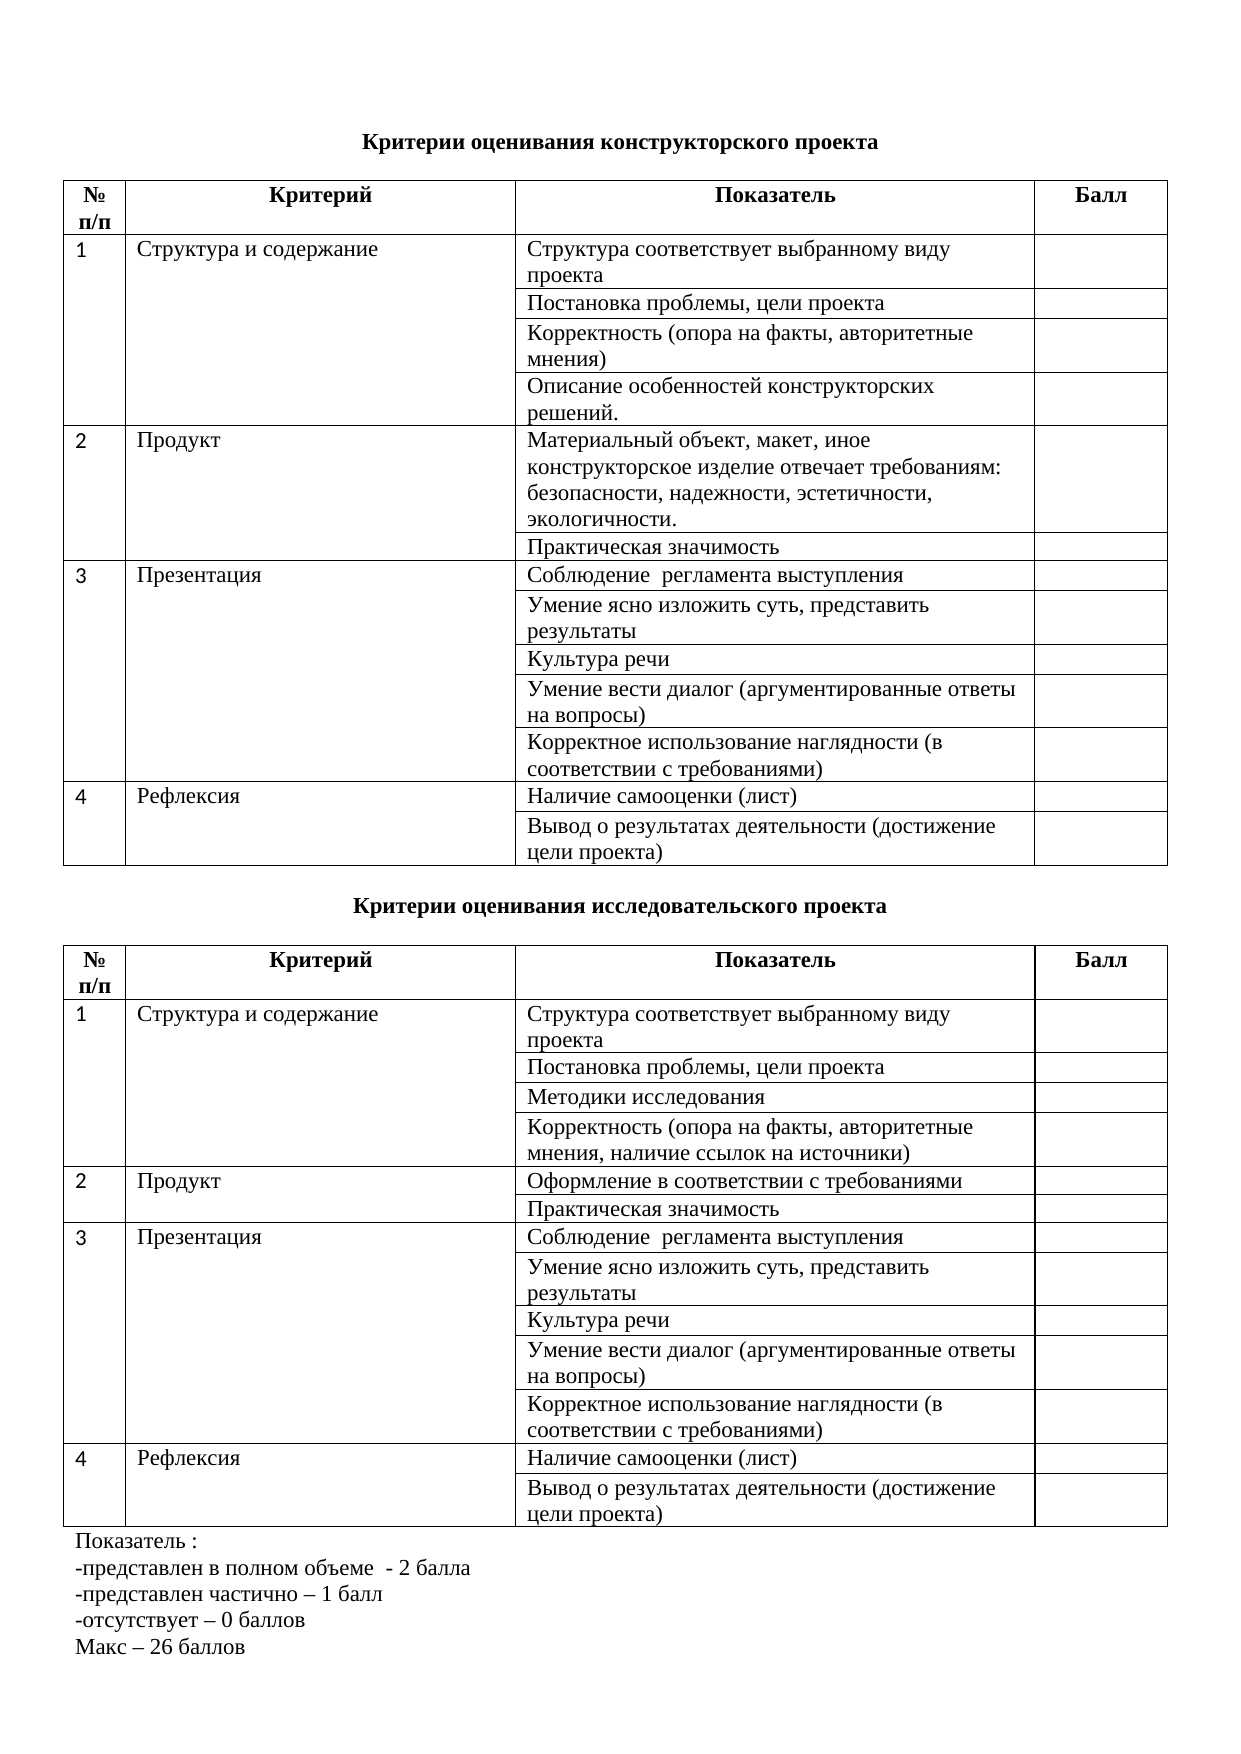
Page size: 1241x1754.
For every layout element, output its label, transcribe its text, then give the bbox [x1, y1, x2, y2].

table_cell Презентация [126, 1223, 515, 1443]
table_cell Постановка проблемы, цели проекта [516, 1053, 1034, 1082]
table_cell Культура речи [516, 645, 1034, 673]
table_cell Вывод о результатах деятельности (достижение цели проекта) [516, 812, 1034, 865]
table_cell [1035, 728, 1167, 781]
table_cell [1035, 235, 1167, 288]
table_header Балл [1035, 181, 1167, 234]
table_cell [1035, 426, 1167, 532]
table_cell Структура соответствует выбранному виду проекта [516, 1000, 1034, 1052]
table_cell Вывод о результатах деятельности (достижение цели проекта) [516, 1474, 1034, 1526]
table_cell [1036, 1223, 1167, 1252]
table_header Балл [1036, 946, 1167, 998]
table_header № п/п [64, 181, 125, 234]
table_header Показатель [516, 181, 1034, 234]
table_cell [1035, 561, 1167, 590]
table_cell 1 [64, 1000, 125, 1166]
table_cell [1036, 1306, 1167, 1335]
table_cell Культура речи [516, 1306, 1034, 1335]
table_cell Материальный объект, макет, иное конструкторское изделие отвечает требованиям: безопасности, надежности, эстетичности, экологичности. [516, 426, 1034, 532]
table_cell Практическая значимость [516, 1195, 1034, 1222]
table_cell 3 [64, 561, 125, 781]
table_cell [1035, 675, 1167, 727]
table_cell [1035, 645, 1167, 673]
table_cell 3 [64, 1223, 125, 1443]
table_cell Наличие самооценки (лист) [516, 1444, 1034, 1472]
table_cell Постановка проблемы, цели проекта [516, 289, 1034, 318]
table_cell [1036, 1390, 1167, 1443]
table_cell Рефлексия [126, 782, 515, 865]
table_cell Соблюдение регламента выступления [516, 561, 1034, 590]
table_cell 2 [64, 426, 125, 560]
table_header Критерий [126, 946, 515, 998]
text Макс – 26 баллов [75, 1633, 1165, 1659]
table_cell [1036, 1053, 1167, 1082]
table_cell Продукт [126, 426, 515, 560]
table_cell Соблюдение регламента выступления [516, 1223, 1034, 1252]
table_cell Корректное использование наглядности (в соответствии с требованиями) [516, 1390, 1034, 1443]
table_cell [1036, 1474, 1167, 1526]
table_cell [1036, 1000, 1167, 1052]
table_cell [1036, 1167, 1167, 1194]
text Критерии оценивания конструкторского проекта [75, 128, 1165, 154]
text -представлен частично – 1 балл [75, 1580, 1165, 1606]
table_cell 4 [64, 782, 125, 865]
table_cell [1035, 373, 1167, 425]
table_cell [1036, 1444, 1167, 1472]
table_cell [1036, 1113, 1167, 1166]
table_cell 1 [64, 235, 125, 425]
table_cell Корректное использование наглядности (в соответствии с требованиями) [516, 728, 1034, 781]
table_cell Структура и содержание [126, 235, 515, 425]
table_cell Наличие самооценки (лист) [516, 782, 1034, 811]
table_cell Продукт [126, 1167, 515, 1222]
table_cell Методики исследования [516, 1083, 1034, 1112]
table_cell [1035, 289, 1167, 318]
table_cell Умение ясно изложить суть, представить результаты [516, 591, 1034, 644]
table_header № п/п [64, 946, 125, 998]
table_cell [1035, 591, 1167, 644]
text Показатель : [75, 1527, 1165, 1554]
table_cell Рефлексия [126, 1444, 515, 1526]
text -отсутствует – 0 баллов [75, 1606, 1165, 1633]
table_cell [1035, 533, 1167, 560]
table_cell Практическая значимость [516, 533, 1034, 560]
table_header Показатель [516, 946, 1034, 998]
table_cell Умение ясно изложить суть, представить результаты [516, 1253, 1034, 1305]
table_cell Оформление в соответствии с требованиями [516, 1167, 1034, 1194]
table_cell Структура соответствует выбранному виду проекта [516, 235, 1034, 288]
text -представлен в полном объеме - 2 балла [75, 1554, 1165, 1580]
table_cell 4 [64, 1444, 125, 1526]
table_cell Корректность (опора на факты, авторитетные мнения) [516, 319, 1034, 372]
table_cell Умение вести диалог (аргументированные ответы на вопросы) [516, 675, 1034, 727]
table_cell [1035, 319, 1167, 372]
table_cell [1036, 1195, 1167, 1222]
table_cell Умение вести диалог (аргументированные ответы на вопросы) [516, 1336, 1034, 1389]
table_cell 2 [64, 1167, 125, 1222]
table_cell [1036, 1083, 1167, 1112]
table_cell Описание особенностей конструкторских решений. [516, 373, 1034, 425]
table_cell [1035, 812, 1167, 865]
table_cell [1036, 1253, 1167, 1305]
table_cell Презентация [126, 561, 515, 781]
table_cell [1035, 782, 1167, 811]
table_header Критерий [126, 181, 515, 234]
table_cell Корректность (опора на факты, авторитетные мнения, наличие ссылок на источники) [516, 1113, 1034, 1166]
table_cell [1036, 1336, 1167, 1389]
table_cell Структура и содержание [126, 1000, 515, 1166]
text Критерии оценивания исследовательского проекта [75, 892, 1165, 918]
